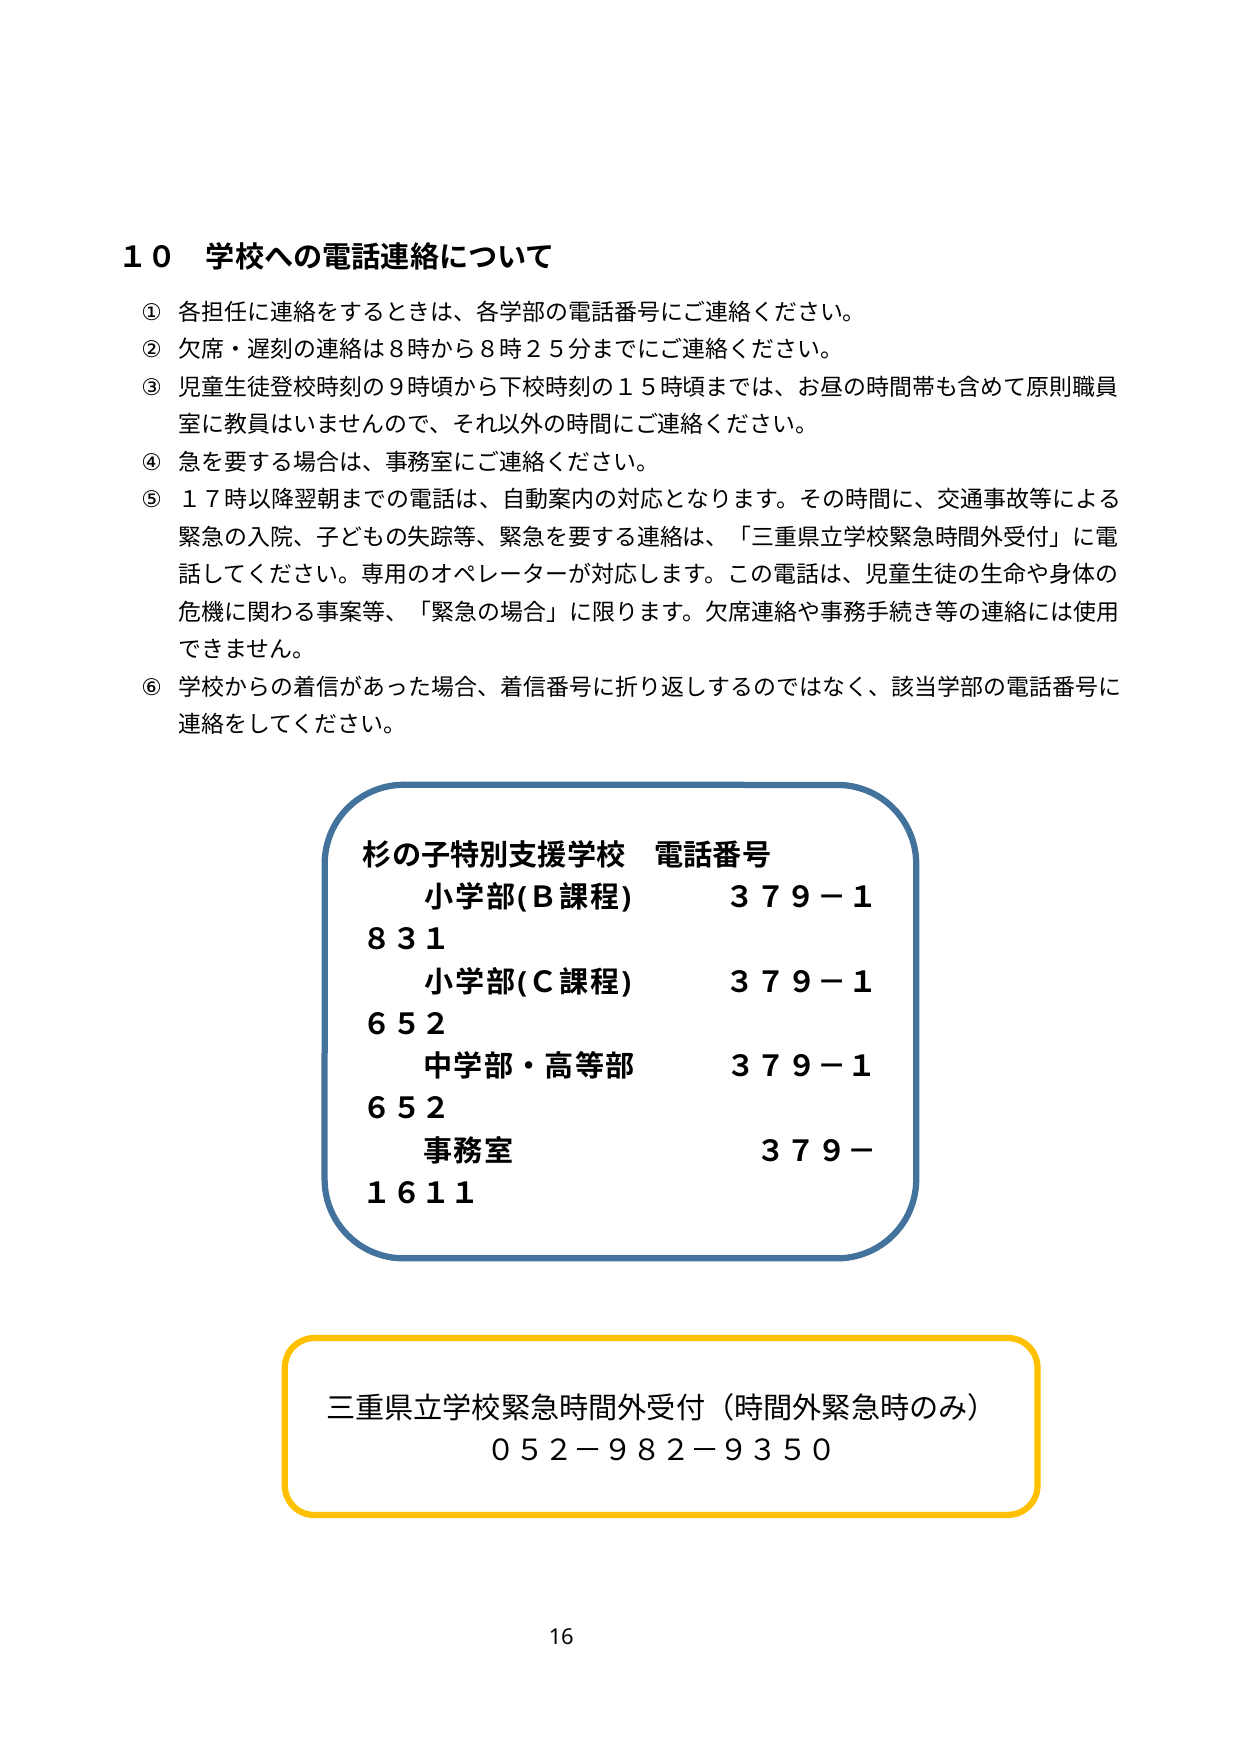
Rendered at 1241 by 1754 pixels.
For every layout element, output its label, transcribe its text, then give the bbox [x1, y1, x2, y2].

list 児童生徒登校時刻の９時頃から下校時刻の１５時頃までは、お昼の時間帯も含めて原則職員室に教員はいませんので、それ以外の時間にご連絡ください。 [141, 367, 1122, 442]
list 欠席・遅刻の連絡は８時から８時２５分までにご連絡ください。 [141, 329, 1122, 367]
list 各担任に連絡をするときは、各学部の電話番号にご連絡ください。 [141, 292, 1122, 329]
text １０ 学校への電話連絡について [118, 217, 1122, 292]
list 学校からの着信があった場合、着信番号に折り返しするのではなく、該当学部の電話番号に連絡をしてください。 [141, 667, 1122, 742]
list １７時以降翌朝までの電話は、自動案内の対応となります。その時間に、交通事故等による緊急の入院、子どもの失踪等、緊急を要する連絡は、「三重県立学校緊急時間外受付」に電話してください。専用のオペレーターが対応します。この電話は、児童生徒の生命や身体の危機に関わる事案等、「緊急の場合」に限ります。欠席連絡や事務手続き等の連絡には使用できません。 [141, 479, 1122, 667]
list 急を要する場合は、事務室にご連絡ください。 [141, 442, 1122, 479]
